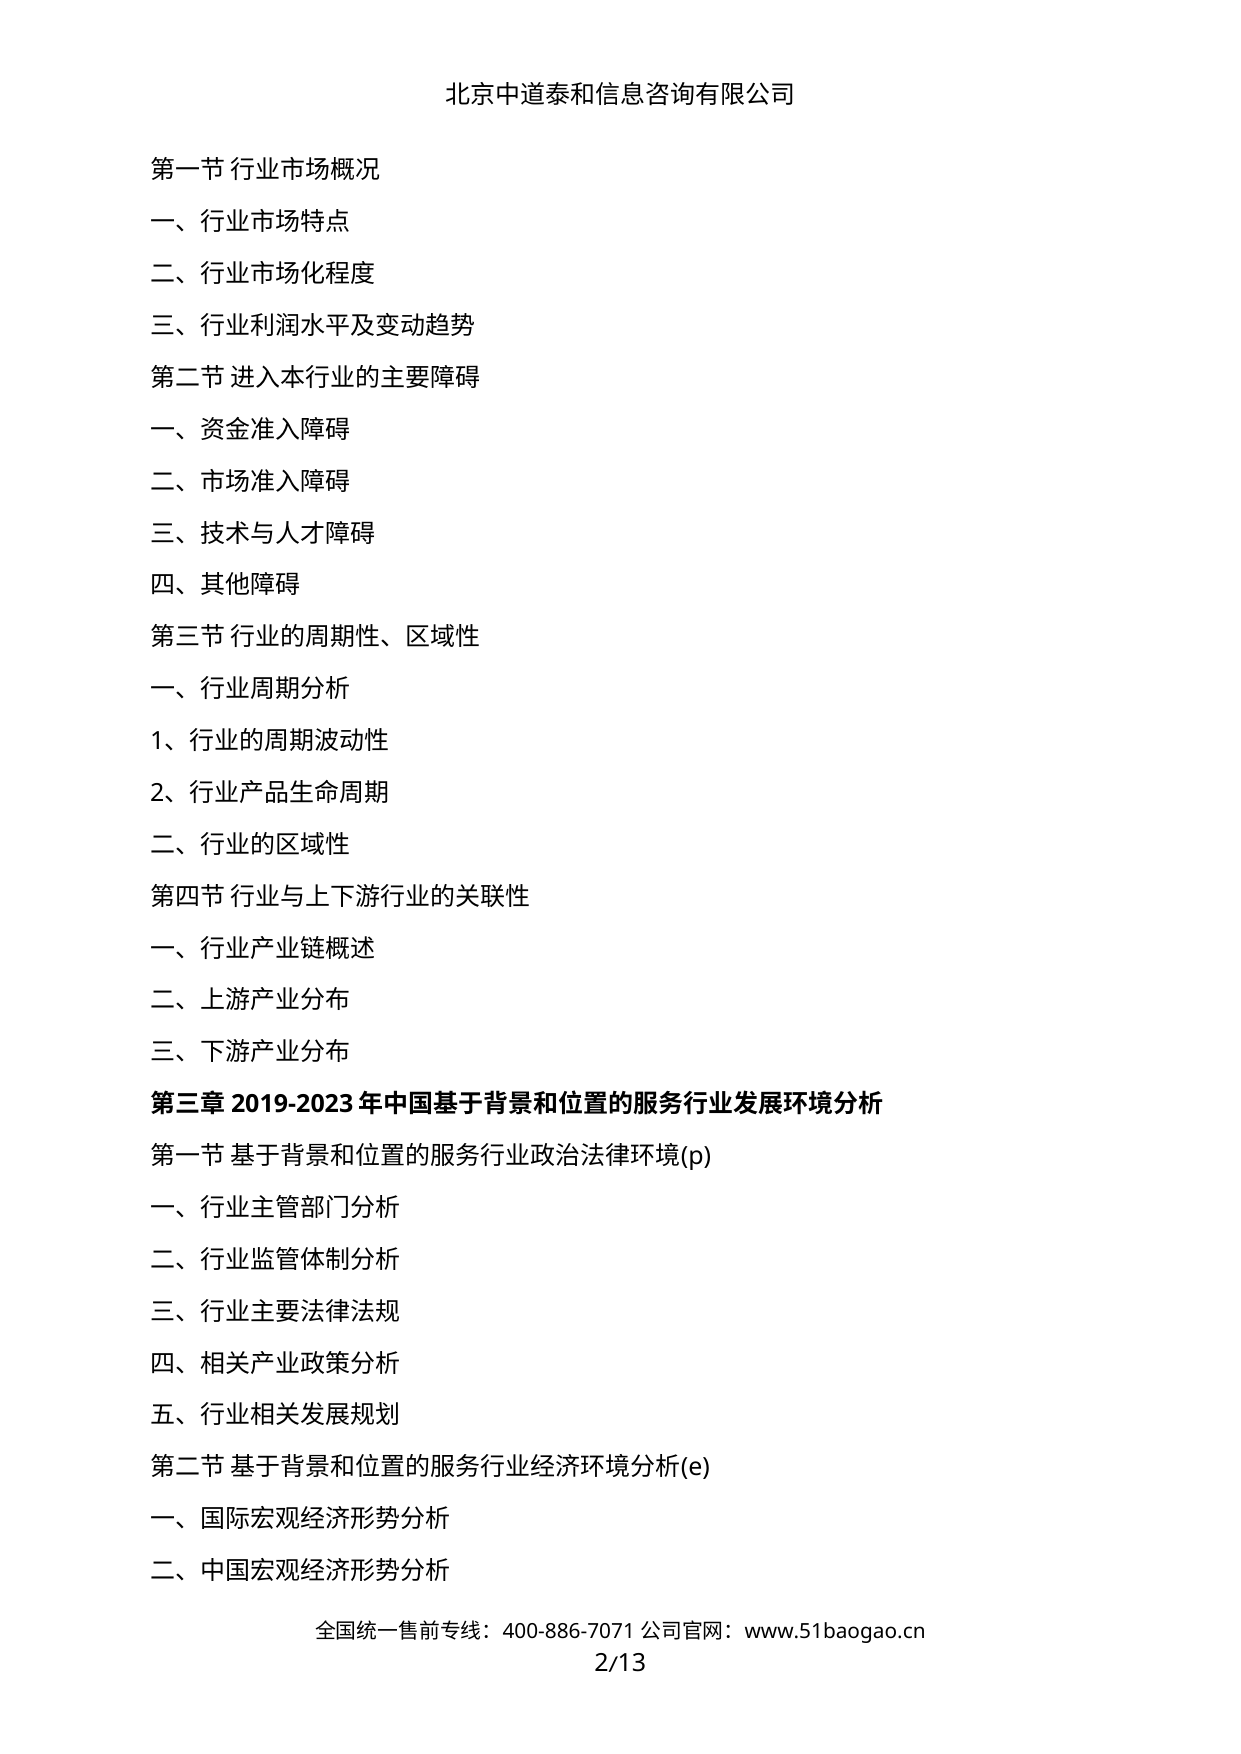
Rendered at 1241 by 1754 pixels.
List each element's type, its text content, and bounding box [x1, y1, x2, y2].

text 四、其他障碍 [150, 565, 1090, 601]
text 二、中国宏观经济形势分析 [150, 1551, 1090, 1587]
text 第四节 行业与上下游行业的关联性 [150, 876, 1090, 912]
text 二、行业监管体制分析 [150, 1239, 1090, 1276]
text 二、行业的区域性 [150, 824, 1090, 861]
text 第二节 进入本行业的主要障碍 [150, 357, 1090, 394]
text 第一节 基于背景和位置的服务行业政治法律环境(p) [150, 1136, 1090, 1172]
text 三、行业利润水平及变动趋势 [150, 306, 1090, 342]
text 2、行业产品生命周期 [150, 772, 1090, 809]
text 1、行业的周期波动性 [150, 721, 1090, 757]
text 二、行业市场化程度 [150, 254, 1090, 290]
text 四、相关产业政策分析 [150, 1343, 1090, 1379]
text 第三节 行业的周期性、区域性 [150, 617, 1090, 653]
text 三、下游产业分布 [150, 1032, 1090, 1068]
text 第一节 行业市场概况 [150, 150, 1090, 186]
text 二、市场准入障碍 [150, 461, 1090, 497]
text 一、行业产业链概述 [150, 928, 1090, 964]
text 二、上游产业分布 [150, 980, 1090, 1016]
text 一、资金准入障碍 [150, 409, 1090, 446]
text 五、行业相关发展规划 [150, 1395, 1090, 1431]
text 第二节 基于背景和位置的服务行业经济环境分析(e) [150, 1447, 1090, 1483]
text 一、行业市场特点 [150, 202, 1090, 238]
text 一、国际宏观经济形势分析 [150, 1499, 1090, 1535]
text 三、行业主要法律法规 [150, 1291, 1090, 1327]
text 一、行业周期分析 [150, 669, 1090, 705]
text 三、技术与人才障碍 [150, 513, 1090, 549]
text 一、行业主管部门分析 [150, 1187, 1090, 1224]
text 第三章 2019-2023年中国基于背景和位置的服务行业发展环境分析 [150, 1084, 1090, 1120]
